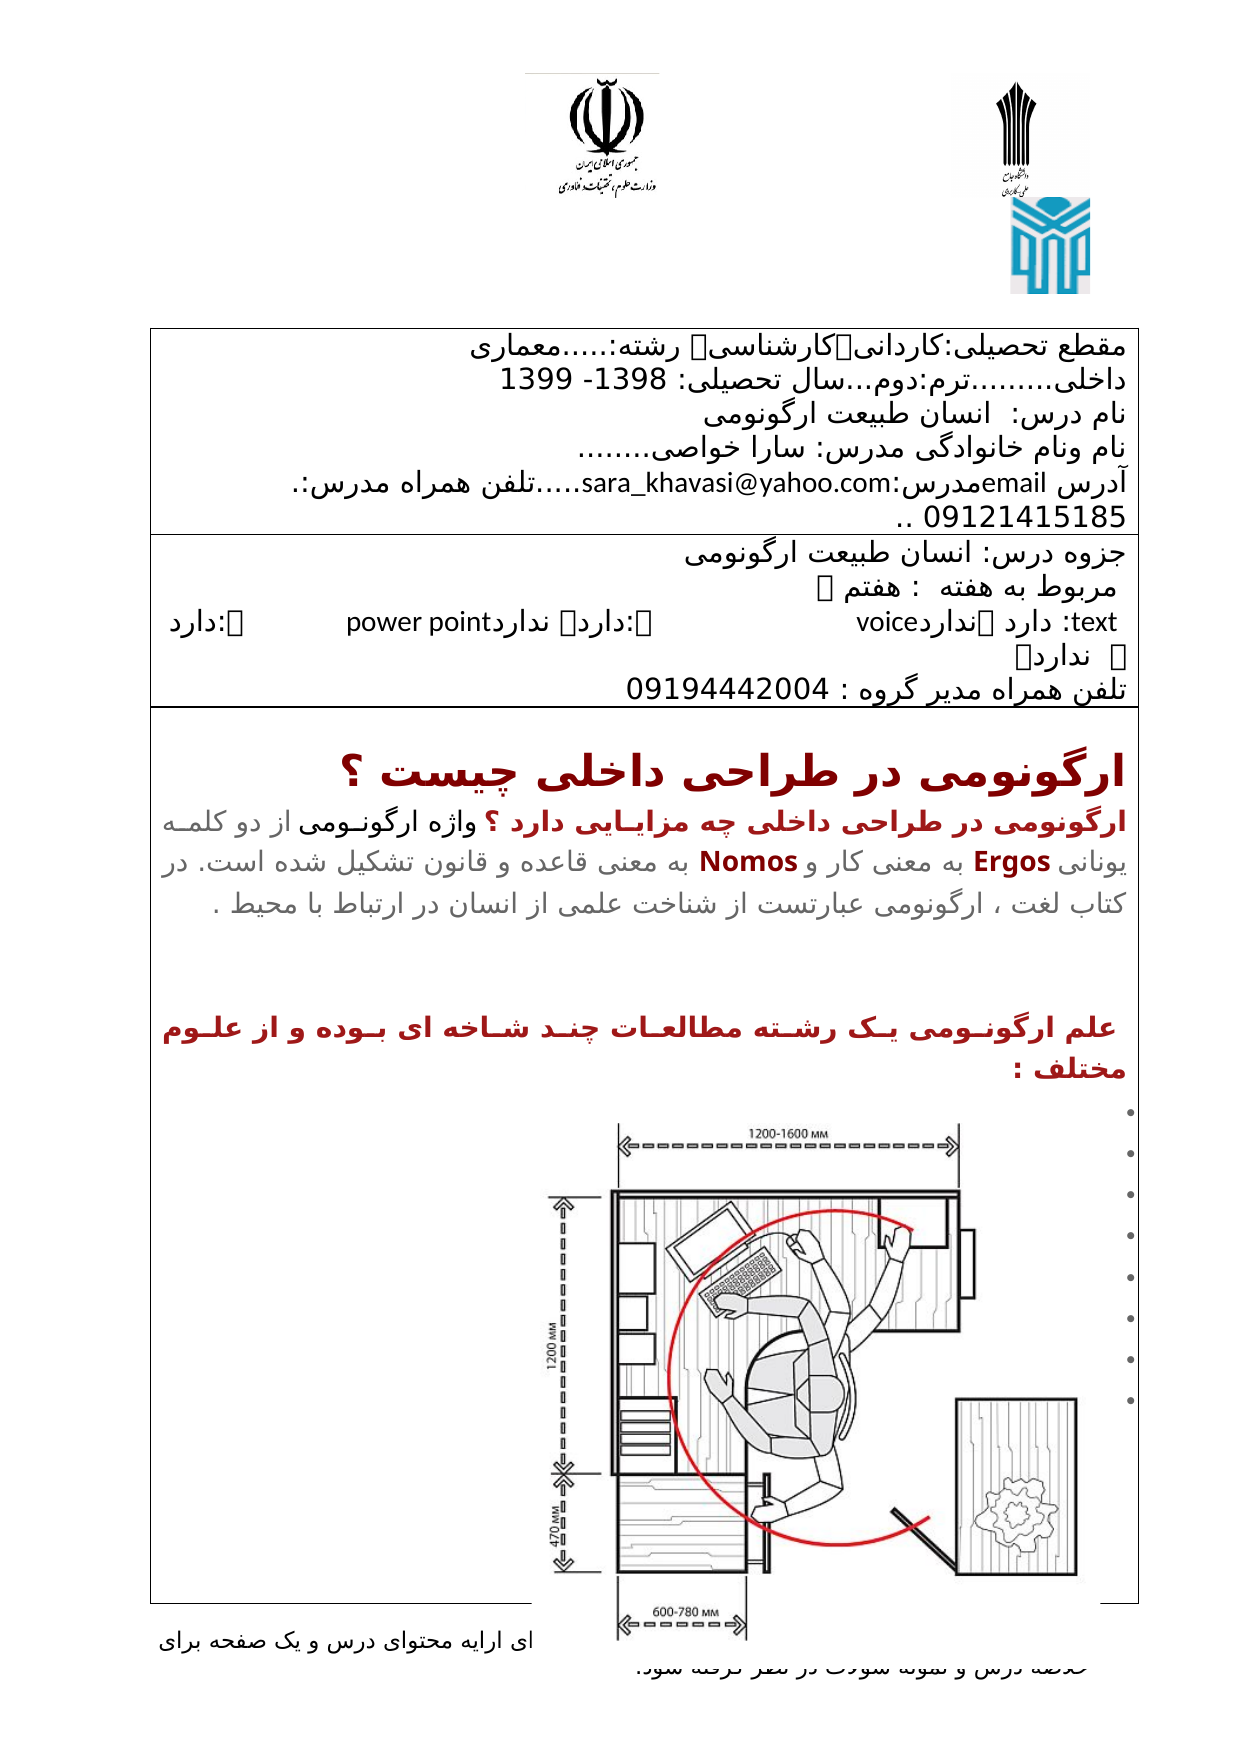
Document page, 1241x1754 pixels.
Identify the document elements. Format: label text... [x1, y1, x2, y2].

picture [951, 73, 1091, 294]
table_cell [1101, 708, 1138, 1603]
picture [531, 1096, 1101, 1669]
picture [525, 73, 660, 198]
table_cell جزوه درس: انسان طبیعت ارگونومی مربوط به هفته : هفتم text: دارد ندارد voice:دارد ندارد power point:دارد ندارد تلفن همراه مدیر گروه : 09194442004 [151, 535, 1138, 706]
table_header مقطع تحصیلی:کاردانیکارشناسی رشته:.....معماری داخلی.........ترم:دوم...سال تحصیلی: 1398- 1399 نام درس: انسان طبیعت ارگونومی نام ونام خانوادگی مدرس: سارا خواصی........ آدرس emailمدرس:sara_khavasi@yahoo.com.....تلفن همراه مدرس:.09121415185 .. [151, 329, 1138, 534]
